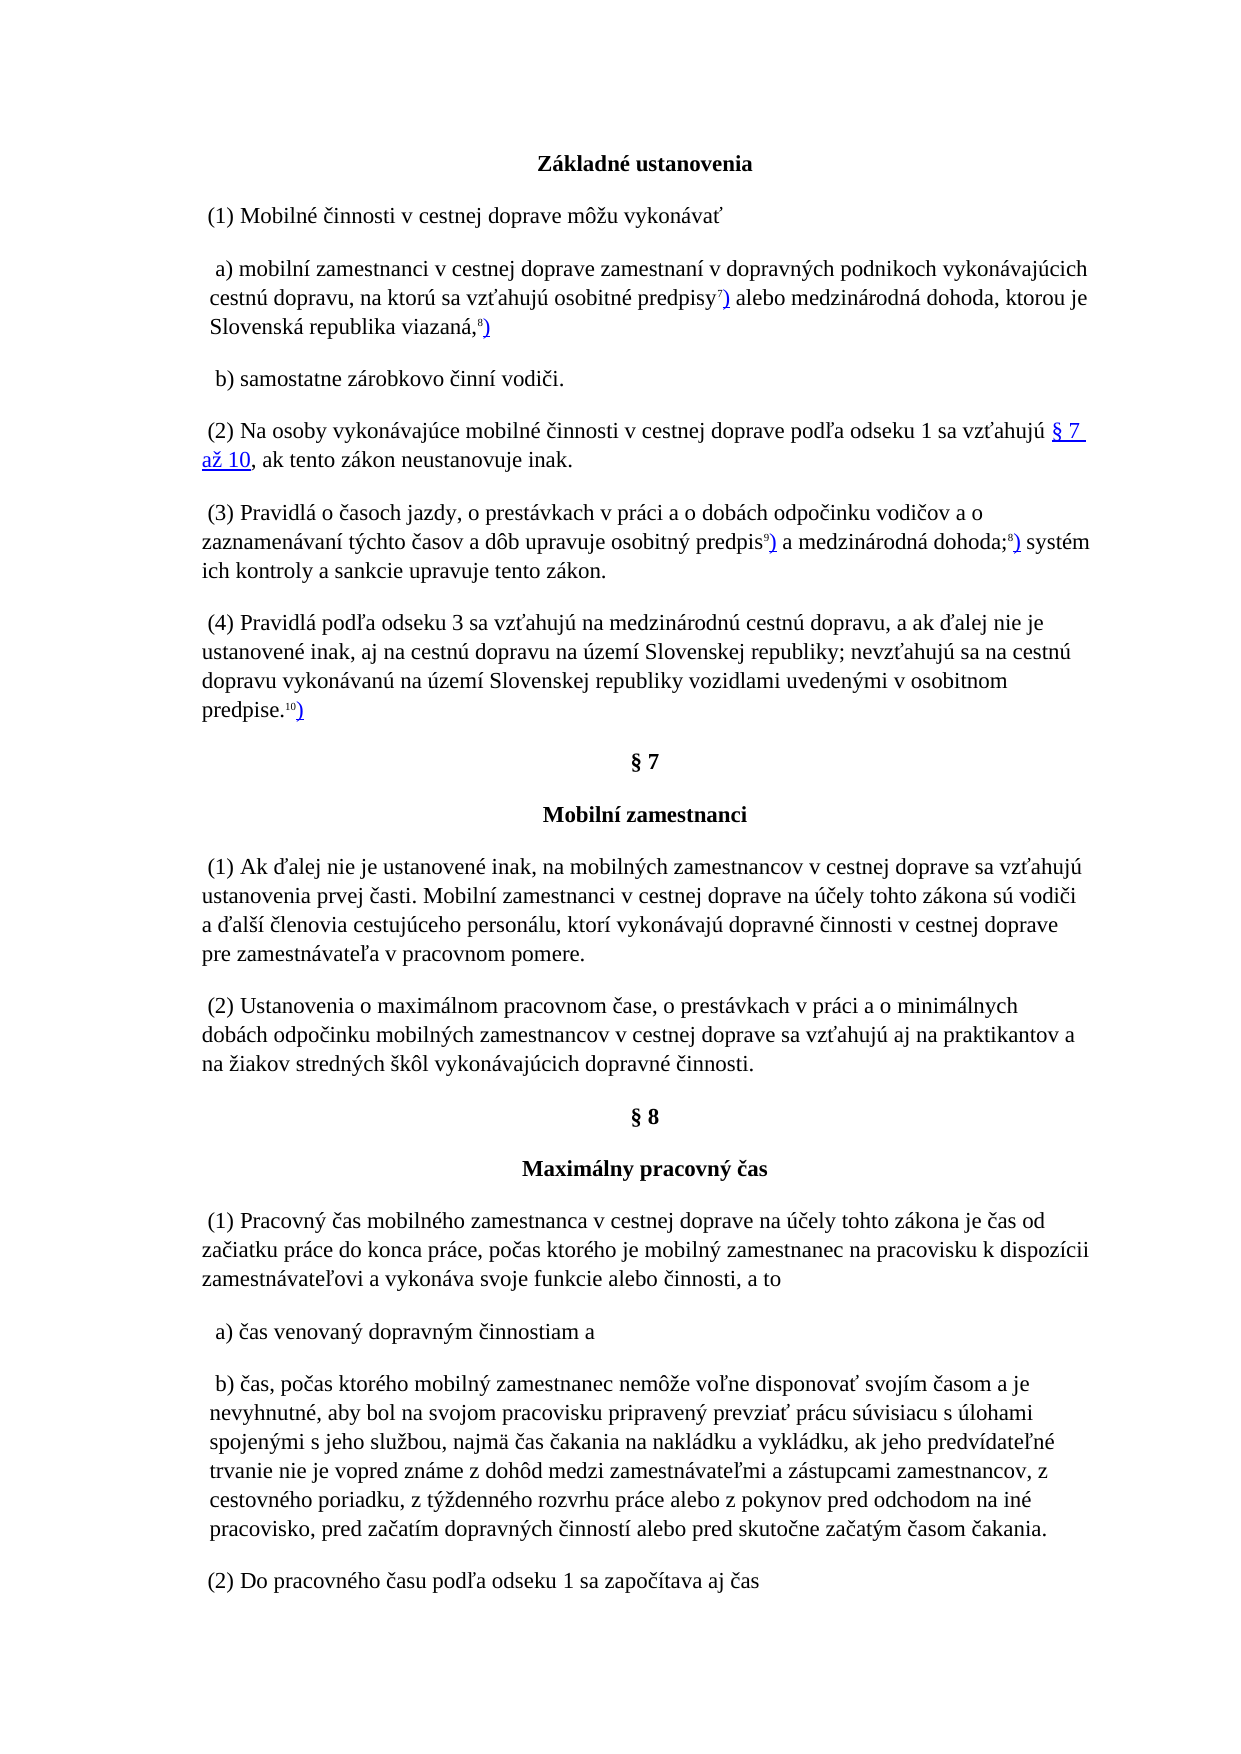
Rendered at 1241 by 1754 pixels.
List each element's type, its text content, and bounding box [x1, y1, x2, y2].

text (2) Do pracovného času podľa odseku 1 sa započítava aj čas [202, 1567, 1090, 1594]
text Maximálny pracovný čas [194, 1155, 1090, 1182]
text (2) Na osoby vykonávajúce mobilné činnosti v cestnej doprave podľa odseku 1 sa vzťahujú § 7 až 10, ak tento zákon neustanovuje inak. [202, 417, 1090, 473]
text a) čas venovaný dopravným činnostiam a [209, 1318, 1090, 1344]
text Základné ustanovenia [194, 150, 1090, 176]
text (1) Mobilné činnosti v cestnej doprave môžu vykonávať [202, 202, 1090, 229]
text (2) Ustanovenia o maximálnom pracovnom čase, o prestávkach v práci a o minimálnych dobách odpočinku mobilných zamestnancov v cestnej doprave sa vzťahujú aj na praktikantov a na žiakov stredných škôl vykonávajúcich dopravné činnosti. [202, 992, 1090, 1077]
text (1) Ak ďalej nie je ustanovené inak, na mobilných zamestnancov v cestnej doprave sa vzťahujú ustanovenia prvej časti. Mobilní zamestnanci v cestnej doprave na účely tohto zákona sú vodiči a ďalší členovia cestujúceho personálu, ktorí vykonávajú dopravné činnosti v cestnej doprave pre zamestnávateľa v pracovnom pomere. [202, 853, 1090, 966]
text b) samostatne zárobkovo činní vodiči. [209, 365, 1090, 391]
text a) mobilní zamestnanci v cestnej doprave zamestnaní v dopravných podnikoch vykonávajúcich cestnú dopravu, na ktorú sa vzťahujú osobitné predpisy7) alebo medzinárodná dohoda, ktorou je Slovenská republika viazaná,8) [209, 255, 1090, 339]
text Mobilní zamestnanci [194, 801, 1090, 827]
text (3) Pravidlá o časoch jazdy, o prestávkach v práci a o dobách odpočinku vodičov a o zaznamenávaní týchto časov a dôb upravuje osobitný predpis9) a medzinárodná dohoda;8) systém ich kontroly a sankcie upravuje tento zákon. [202, 499, 1090, 583]
text (4) Pravidlá podľa odseku 3 sa vzťahujú na medzinárodnú cestnú dopravu, a ak ďalej nie je ustanovené inak, aj na cestnú dopravu na území Slovenskej republiky; nevzťahujú sa na cestnú dopravu vykonávanú na území Slovenskej republiky vozidlami uvedenými v osobitnom predpise.10) [202, 609, 1090, 722]
text (1) Pracovný čas mobilného zamestnanca v cestnej doprave na účely tohto zákona je čas od začiatku práce do konca práce, počas ktorého je mobilný zamestnanec na pracovisku k dispozícii zamestnávateľovi a vykonáva svoje funkcie alebo činnosti, a to [202, 1208, 1090, 1292]
text b) čas, počas ktorého mobilný zamestnanec nemôže voľne disponovať svojím časom a je nevyhnutné, aby bol na svojom pracovisku pripravený prevziať prácu súvisiacu s úlohami spojenými s jeho službou, najmä čas čakania na nakládku a vykládku, ak jeho predvídateľné trvanie nie je vopred známe z dohôd medzi zamestnávateľmi a zástupcami zamestnancov, z cestovného poriadku, z týždenného rozvrhu práce alebo z pokynov pred odchodom na iné pracovisko, pred začatím dopravných činností alebo pred skutočne začatým časom čakania. [209, 1370, 1090, 1541]
text § 8 [194, 1103, 1090, 1129]
text § 7 [194, 748, 1090, 775]
